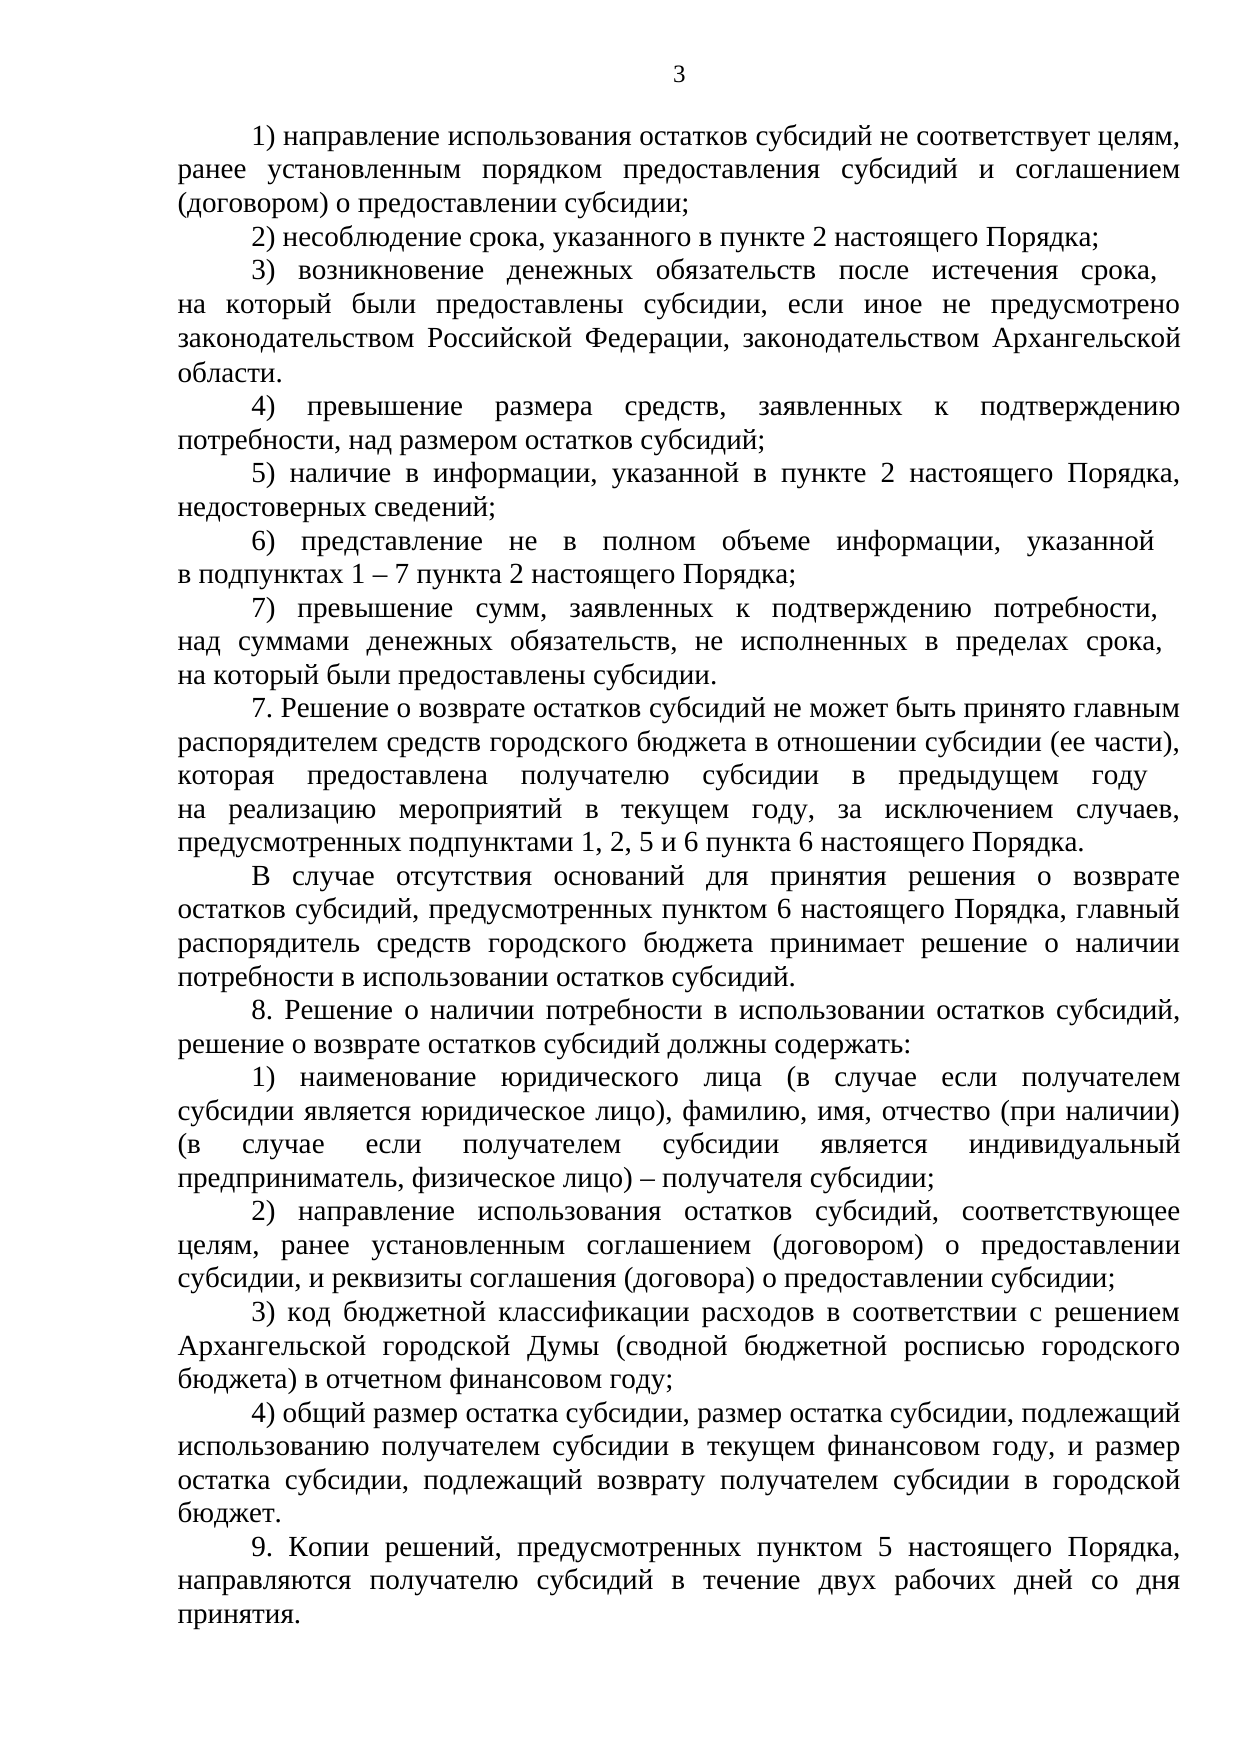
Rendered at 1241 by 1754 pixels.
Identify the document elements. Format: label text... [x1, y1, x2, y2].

text 3) код бюджетной классификации расходов в соответствии с решением Архангельской городской Думы (сводной бюджетной росписью городского бюджета) в отчетном финансовом году; [177, 1294, 1181, 1395]
text 6) представление не в полном объеме информации, указанной в подпунктах 1 ‒ 7 пункта 2 настоящего Порядка; [177, 523, 1181, 590]
text 9. Копии решений, предусмотренных пунктом 5 настоящего Порядка, направляются получателю субсидий в течение двух рабочих дней со дня принятия. [177, 1529, 1181, 1629]
text 2) направление использования остатков субсидий, соответствующее целям, ранее установленным соглашением (договором) о предоставлении субсидии, и реквизиты соглашения (договора) о предоставлении субсидии; [177, 1193, 1181, 1294]
text 7) превышение сумм, заявленных к подтверждению потребности, над суммами денежных обязательств, не исполненных в пределах срока, на который были предоставлены субсидии. [177, 590, 1181, 690]
text 4) превышение размера средств, заявленных к подтверждению потребности, над размером остатков субсидий; [177, 388, 1181, 456]
text 1) направление использования остатков субсидий не соответствует целям, ранее установленным порядком предоставления субсидий и соглашением (договором) о предоставлении субсидии; [177, 118, 1181, 219]
text 3) возникновение денежных обязательств после истечения срока, на который были предоставлены субсидии, если иное не предусмотрено законодательством Российской Федерации, законодательством Архангельской области. [177, 252, 1181, 388]
text В случае отсутствия оснований для принятия решения о возврате остатков субсидий, предусмотренных пунктом 6 настоящего Порядка, главный распорядитель средств городского бюджета принимает решение о наличии потребности в использовании остатков субсидий. [177, 858, 1181, 992]
text 8. Решение о наличии потребности в использовании остатков субсидий, решение о возврате остатков субсидий должны содержать: [177, 992, 1181, 1059]
text 2) несоблюдение срока, указанного в пункте 2 настоящего Порядка; [177, 219, 1181, 252]
text 1) наименование юридического лица (в случае если получателем субсидии является юридическое лицо), фамилию, имя, отчество (при наличии) (в случае если получателем субсидии является индивидуальный предприниматель, физическое лицо) ‒ получателя субсидии; [177, 1059, 1181, 1193]
text 7. Решение о возврате остатков субсидий не может быть принято главным распорядителем средств городского бюджета в отношении субсидии (ее части), которая предоставлена получателю субсидии в предыдущем году на реализацию мероприятий в текущем году, за исключением случаев, предусмотренных подпунктами 1, 2, 5 и 6 пункта 6 настоящего Порядка. [177, 690, 1181, 858]
text 5) наличие в информации, указанной в пункте 2 настоящего Порядка, недостоверных сведений; [177, 456, 1181, 523]
text 4) общий размер остатка субсидии, размер остатка субсидии, подлежащий использованию получателем субсидии в текущем финансовом году, и размер остатка субсидии, подлежащий возврату получателем субсидии в городской бюджет. [177, 1395, 1181, 1529]
